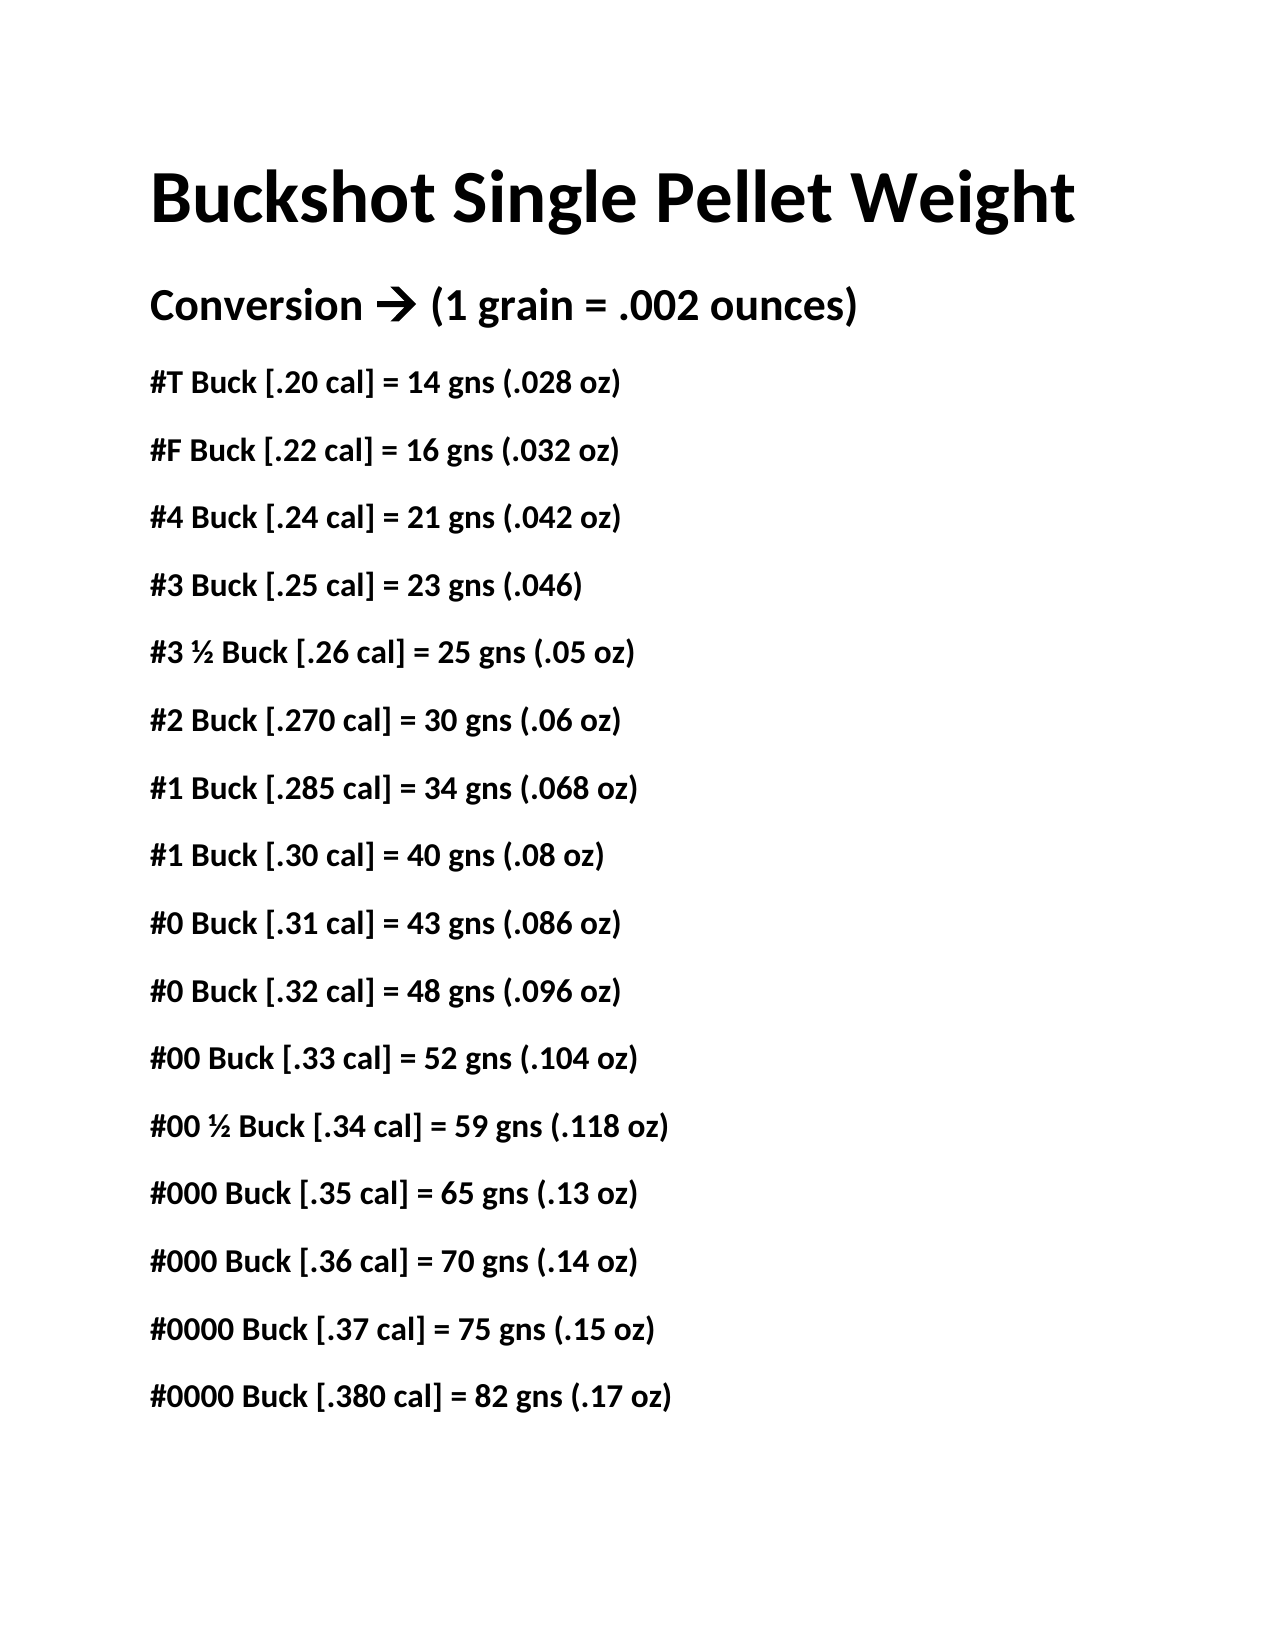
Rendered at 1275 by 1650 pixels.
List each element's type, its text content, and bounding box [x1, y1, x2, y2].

text Conversion (1 grain = .002 ounces) [150, 276, 1125, 332]
text #00 Buck [.33 cal] = 52 gns (.104 oz) [150, 1037, 1125, 1078]
text #3 ½ Buck [.26 cal] = 25 gns (.05 oz) [150, 632, 1125, 672]
text #4 Buck [.24 cal] = 21 gns (.042 oz) [150, 496, 1125, 537]
text #1 Buck [.285 cal] = 34 gns (.068 oz) [150, 767, 1125, 807]
text #0 Buck [.32 cal] = 48 gns (.096 oz) [150, 969, 1125, 1010]
text #00 ½ Buck [.34 cal] = 59 gns (.118 oz) [150, 1105, 1125, 1146]
text #000 Buck [.36 cal] = 70 gns (.14 oz) [150, 1240, 1125, 1281]
text #0 Buck [.31 cal] = 43 gns (.086 oz) [150, 902, 1125, 943]
text #0000 Buck [.37 cal] = 75 gns (.15 oz) [150, 1308, 1125, 1348]
text Buckshot Single Pellet Weight [150, 150, 1125, 242]
text #2 Buck [.270 cal] = 30 gns (.06 oz) [150, 699, 1125, 740]
text #F Buck [.22 cal] = 16 gns (.032 oz) [150, 429, 1125, 469]
text #000 Buck [.35 cal] = 65 gns (.13 oz) [150, 1172, 1125, 1213]
text #0000 Buck [.380 cal] = 82 gns (.17 oz) [150, 1375, 1125, 1416]
text #3 Buck [.25 cal] = 23 gns (.046) [150, 564, 1125, 605]
text #T Buck [.20 cal] = 14 gns (.028 oz) [150, 361, 1125, 402]
text #1 Buck [.30 cal] = 40 gns (.08 oz) [150, 834, 1125, 875]
